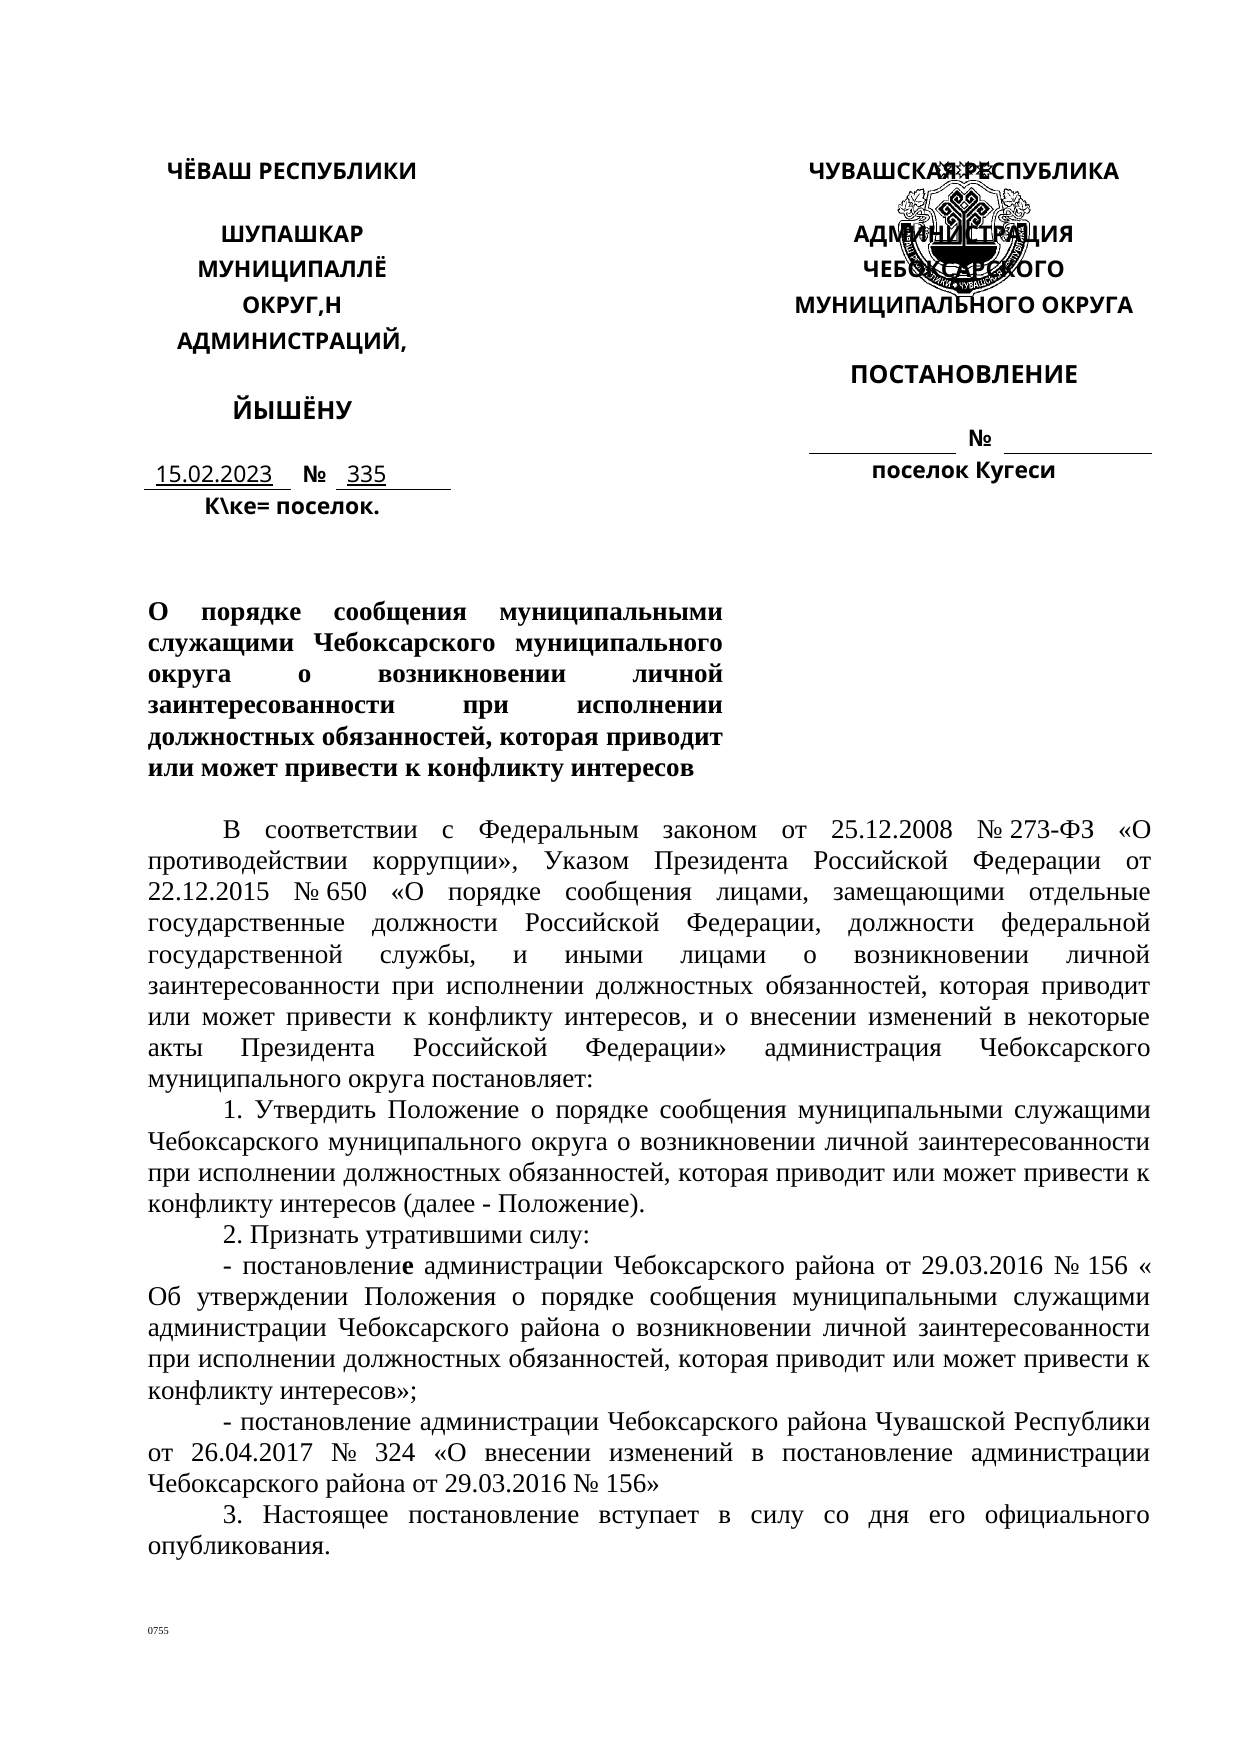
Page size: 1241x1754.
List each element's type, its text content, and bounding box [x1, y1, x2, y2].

text 3. Настоящее постановление вступает в силу со дня его официального опубликования. [148, 1498, 1152, 1561]
picture [896, 159, 1032, 300]
text - постановление администрации Чебоксарского района Чувашской Республики от 26.04.2017 № 324 «О внесении изменений в постановление администрации Чебоксарского района от 29.03.2016 № 156» [148, 1405, 1152, 1498]
picture [1020, 263, 1028, 274]
text 1. Утвердить Положение о порядке сообщения муниципальными служащими Чебоксарского муниципального округа о возникновении личной заинтересованности при исполнении должностных обязанностей, которая приводит или может привести к конфликту интересов (далее - Положение). [148, 1093, 1152, 1218]
text О порядке сообщения муниципальными служащими Чебоксарского муниципального округа о возникновении личной заинтересованности при исполнении должностных обязанностей, которая приводит или может привести к конфликту интересов [148, 595, 723, 782]
text В соответствии с Федеральным законом от 25.12.2008 № 273-ФЗ «О противодействии коррупции», Указом Президента Российской Федерации от 22.12.2015 № 650 «О порядке сообщения лицами, замещающими отдельные государственные должности Российской Федерации, должности федеральной государственной службы, и иными лицами о возникновении личной заинтересованности при исполнении должностных обязанностей, которая приводит или может привести к конфликту интересов, и о внесении изменений в некоторые акты Президента Российской Федерации» администрация Чебоксарского муниципального округа постановляет: [148, 813, 1152, 1093]
text 2. Признать утратившими силу: [148, 1218, 1152, 1249]
text - постановление администрации Чебоксарского района от 29.03.2016 № 156 « Об утверждении Положения о порядке сообщения муниципальными служащими администрации Чебоксарского района о возникновении личной заинтересованности при исполнении должностных обязанностей, которая приводит или может привести к конфликту интересов»; [148, 1249, 1152, 1405]
